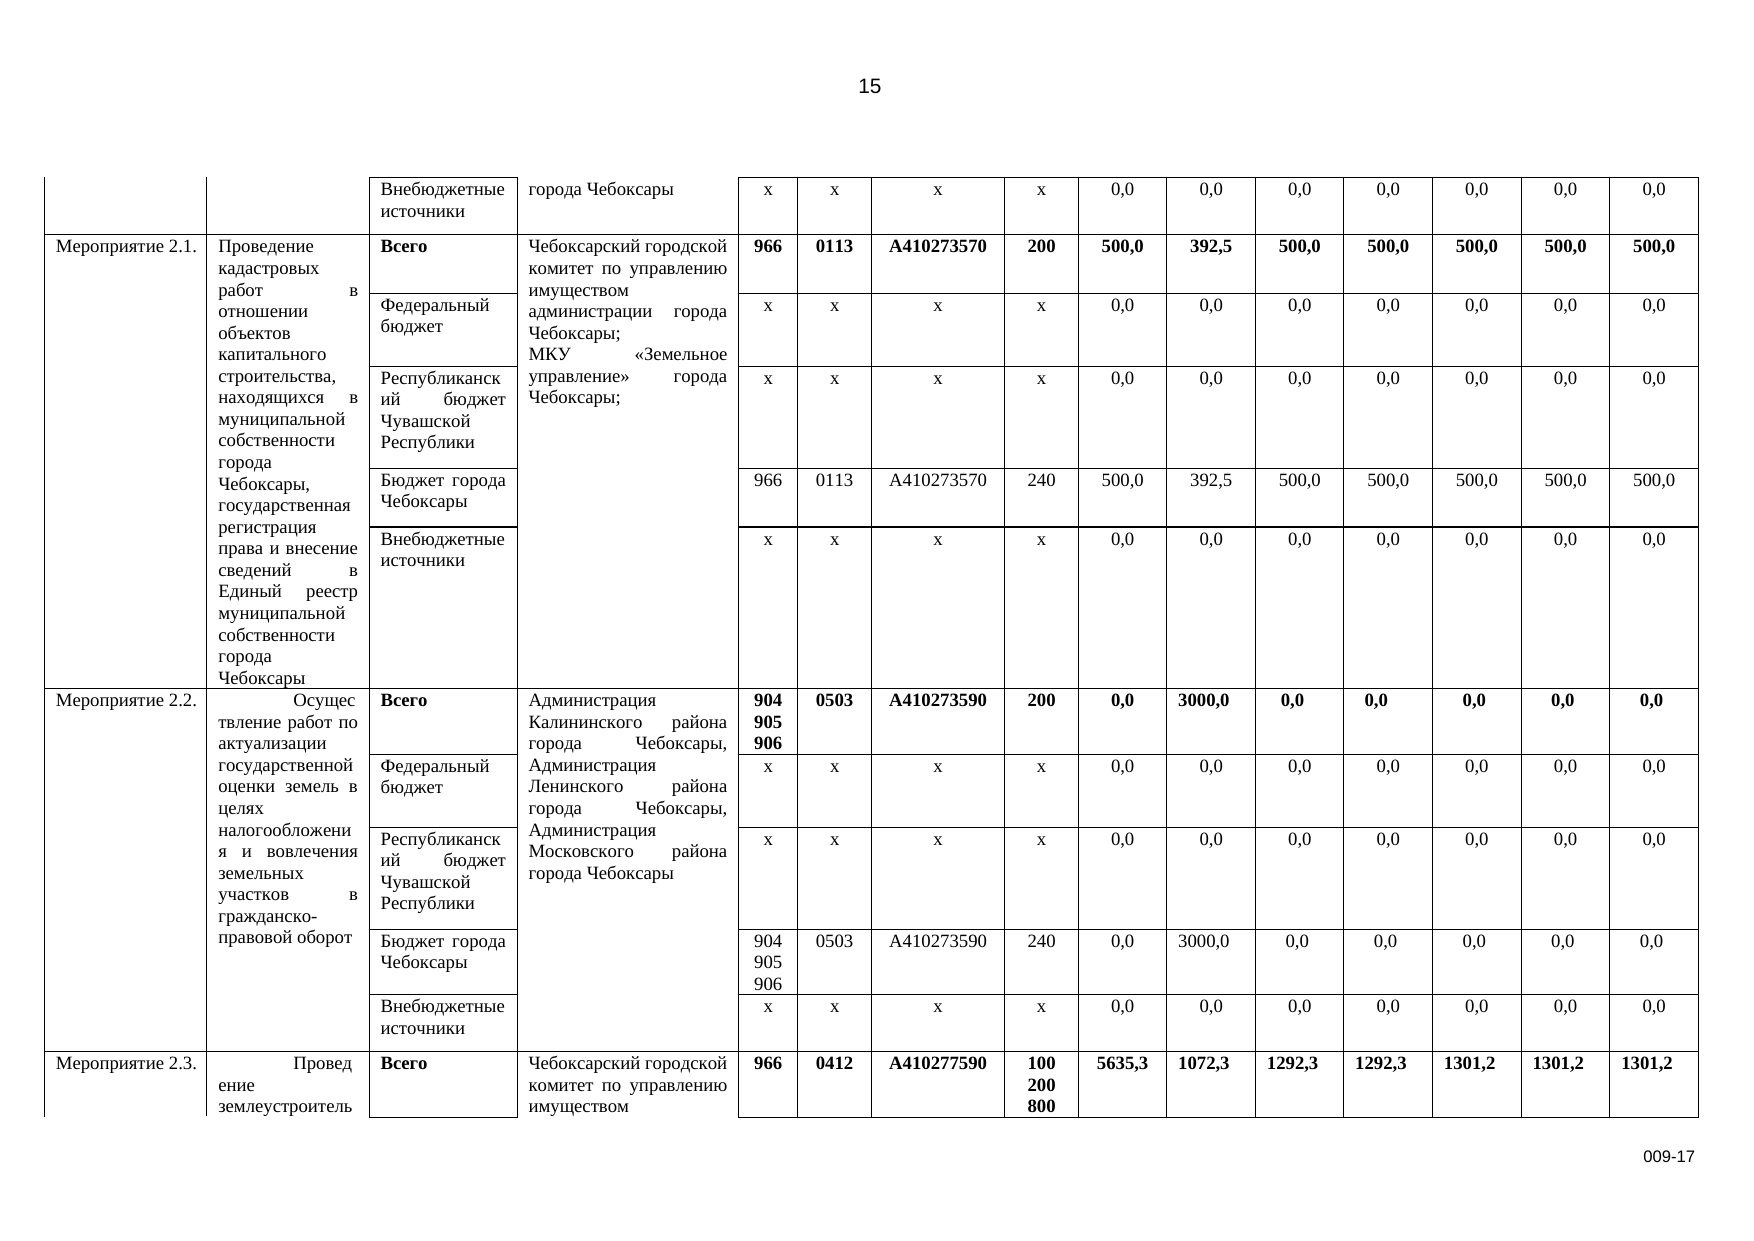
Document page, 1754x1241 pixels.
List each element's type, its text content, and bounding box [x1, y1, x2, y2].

table_cell Проведение кадастровых работ в отношении объектов капитального строительства, находящихся в муниципальной собственности города Чебоксары, государственная регистрация права и внесение сведений в Единый реестр муниципальной собственности города Чебоксары [207, 235, 369, 688]
table_cell х [739, 828, 797, 928]
table_cell 0,0 [1610, 828, 1698, 928]
table_cell 0,0 [1344, 367, 1432, 467]
table_cell 0,0 [1610, 930, 1698, 994]
table_cell А410273590 [872, 930, 1004, 994]
table_cell 0,0 [1433, 294, 1521, 366]
table_cell 0,0 [1522, 367, 1609, 467]
table_cell 0,0 [1522, 294, 1609, 366]
table_cell 0,0 [1256, 930, 1343, 994]
table_cell 0,0 [1167, 828, 1255, 928]
table_cell 0,0 [1079, 828, 1166, 928]
table_cell 966 [739, 235, 797, 293]
table_cell 0113 [798, 235, 871, 293]
table_cell А410273570 [872, 235, 1004, 293]
table_cell 500,0 [1610, 469, 1698, 526]
table_cell 0,0 [1610, 294, 1698, 366]
table_cell 0503 [798, 930, 871, 994]
table_cell 0,0 [1610, 755, 1698, 827]
table_cell 0,0 [1344, 689, 1432, 754]
table_cell х [798, 828, 871, 928]
table_cell 904 905 906 [739, 930, 797, 994]
table_cell Внебюджетные источники [370, 178, 517, 234]
table_cell 240 [1005, 930, 1078, 994]
table_cell х [1005, 367, 1078, 467]
table_cell х [872, 294, 1004, 366]
table_cell х [1005, 528, 1078, 688]
table_cell Республиканский бюджет Чувашской Республики [370, 828, 517, 928]
table_cell Осуществление работ по актуализации государственной оценки земель в целях налогообложения и вовлечения земельных участков в гражданско-правовой оборот [207, 689, 369, 1051]
table_cell Администрация Калининского района города Чебоксары, Администрация Ленинского района города Чебоксары, Администрация Московского района города Чебоксары [518, 689, 738, 1051]
table_cell 904 905 906 [739, 689, 797, 754]
table_cell х [1005, 995, 1078, 1051]
table_cell 0,0 [1256, 178, 1343, 234]
table_cell 966 [739, 469, 797, 526]
table_cell 0,0 [1079, 294, 1166, 366]
table_cell 0,0 [1433, 689, 1521, 754]
table_cell 0,0 [1167, 755, 1255, 827]
table_cell 0,0 [1256, 294, 1343, 366]
table_cell Мероприятие 2.2. [45, 689, 206, 1051]
table_cell 0,0 [1522, 689, 1609, 754]
table_cell 0,0 [1522, 995, 1609, 1051]
table_cell 0,0 [1256, 367, 1343, 467]
table_cell 0,0 [1522, 828, 1609, 928]
table_cell А410273590 [872, 689, 1004, 754]
table_cell 0,0 [1344, 528, 1432, 688]
table_cell 500,0 [1344, 469, 1432, 526]
table_cell х [1005, 294, 1078, 366]
table_cell А410277590 [872, 1052, 1004, 1117]
table_cell 500,0 [1079, 469, 1166, 526]
table_cell 0,0 [1433, 930, 1521, 994]
table_cell 392,5 [1167, 469, 1255, 526]
table_cell 0,0 [1433, 995, 1521, 1051]
table_cell 0,0 [1256, 528, 1343, 688]
table_cell 5635,3 [1079, 1052, 1166, 1117]
table_cell 0,0 [1167, 528, 1255, 688]
table_cell 966 [739, 1052, 797, 1117]
table_cell 500,0 [1344, 235, 1432, 293]
table_cell 500,0 [1079, 235, 1166, 293]
table_cell х [739, 294, 797, 366]
table_cell х [872, 755, 1004, 827]
table_cell 500,0 [1256, 469, 1343, 526]
table_cell 0,0 [1079, 930, 1166, 994]
table_cell 0,0 [1167, 995, 1255, 1051]
table_cell Чебоксарский городской комитет по управлению имуществом администрации города Чебоксары; МКУ «Земельное управление» города Чебоксары; [518, 235, 738, 688]
table_cell 100 200 800 [1005, 1052, 1078, 1117]
table_cell 0,0 [1079, 689, 1166, 754]
table_cell 0,0 [1522, 178, 1609, 234]
table_cell х [872, 828, 1004, 928]
table_cell х [739, 178, 797, 234]
table_cell х [798, 995, 871, 1051]
table_cell х [798, 528, 871, 688]
table_cell 0,0 [1256, 755, 1343, 827]
table_cell 0,0 [1522, 755, 1609, 827]
table_cell 500,0 [1256, 235, 1343, 293]
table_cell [518, 1052, 738, 1117]
table_cell х [798, 294, 871, 366]
table_cell 0,0 [1433, 528, 1521, 688]
table_cell 500,0 [1610, 235, 1698, 293]
table_cell Федеральный бюджет [370, 755, 517, 827]
table_cell х [872, 178, 1004, 234]
table_cell 1072,3 [1167, 1052, 1255, 1117]
table_cell 0,0 [1079, 995, 1166, 1051]
table_cell х [872, 528, 1004, 688]
table_cell 1292,3 [1256, 1052, 1343, 1117]
table_cell Бюджет города Чебоксары [370, 469, 517, 526]
table_cell 0,0 [1167, 294, 1255, 366]
table_cell Мероприятие 2.1. [45, 235, 206, 688]
table_cell Всего [370, 689, 517, 754]
table_cell х [739, 367, 797, 467]
table_cell Всего [370, 1052, 517, 1117]
table_cell 0113 [798, 469, 871, 526]
table_cell 1292,3 [1344, 1052, 1432, 1117]
table_cell Внебюджетные источники [370, 995, 517, 1051]
table_cell 0,0 [1344, 294, 1432, 366]
table_cell 0,0 [1256, 828, 1343, 928]
table_cell 0,0 [1610, 528, 1698, 688]
table_cell 0,0 [1433, 828, 1521, 928]
table_cell 0,0 [1610, 367, 1698, 467]
table_cell 0,0 [1522, 930, 1609, 994]
table_cell Всего [370, 235, 517, 293]
table_cell 200 [1005, 689, 1078, 754]
table_cell х [739, 755, 797, 827]
table_cell Бюджет города Чебоксары [370, 930, 517, 994]
table_cell х [872, 995, 1004, 1051]
table_cell 0,0 [1079, 528, 1166, 688]
table_cell 500,0 [1433, 469, 1521, 526]
table_cell 0,0 [1344, 755, 1432, 827]
table_cell 500,0 [1522, 235, 1609, 293]
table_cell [207, 1052, 369, 1117]
table_cell х [739, 528, 797, 688]
table_cell х [739, 995, 797, 1051]
table_cell 0,0 [1256, 995, 1343, 1051]
table_cell х [798, 367, 871, 467]
table_cell 1301,2 [1433, 1052, 1521, 1117]
table_cell 392,5 [1167, 235, 1255, 293]
table_cell 0,0 [1079, 178, 1166, 234]
table_cell 500,0 [1433, 235, 1521, 293]
table_cell х [1005, 828, 1078, 928]
table_cell х [1005, 755, 1078, 827]
table_cell 0,0 [1344, 828, 1432, 928]
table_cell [370, 367, 517, 467]
table_cell 0,0 [1433, 755, 1521, 827]
table_cell 3000,0 [1167, 930, 1255, 994]
table_cell 0,0 [1256, 689, 1343, 754]
table_cell х [872, 367, 1004, 467]
table_cell 0,0 [1079, 755, 1166, 827]
table_cell 1301,2 [1610, 1052, 1698, 1117]
table_cell 0,0 [1433, 178, 1521, 234]
table_cell 240 [1005, 469, 1078, 526]
table_cell 0,0 [1610, 178, 1698, 234]
table_cell 0,0 [1344, 178, 1432, 234]
table_cell 0,0 [1344, 995, 1432, 1051]
table_cell х [798, 178, 871, 234]
table_cell 0,0 [1167, 367, 1255, 467]
table_cell 0,0 [1433, 367, 1521, 467]
table_cell 500,0 [1522, 469, 1609, 526]
table_cell 3000,0 [1167, 689, 1255, 754]
table_cell Внебюджетные источники [370, 528, 517, 688]
table_cell 0412 [798, 1052, 871, 1117]
table_cell х [798, 755, 871, 827]
table_cell 0,0 [1167, 178, 1255, 234]
table_cell 1301,2 [1522, 1052, 1609, 1117]
table_cell х [1005, 178, 1078, 234]
table_cell 0,0 [1522, 528, 1609, 688]
table_cell Мероприятие 2.3. [45, 1052, 207, 1117]
table_cell Федеральный бюджет [370, 294, 517, 366]
table_cell 200 [1005, 235, 1078, 293]
table_cell 0,0 [1344, 930, 1432, 994]
table_cell 0,0 [1610, 689, 1698, 754]
table_cell 0503 [798, 689, 871, 754]
table_cell 0,0 [1610, 995, 1698, 1051]
table_cell А410273570 [872, 469, 1004, 526]
table_cell 0,0 [1079, 367, 1166, 467]
